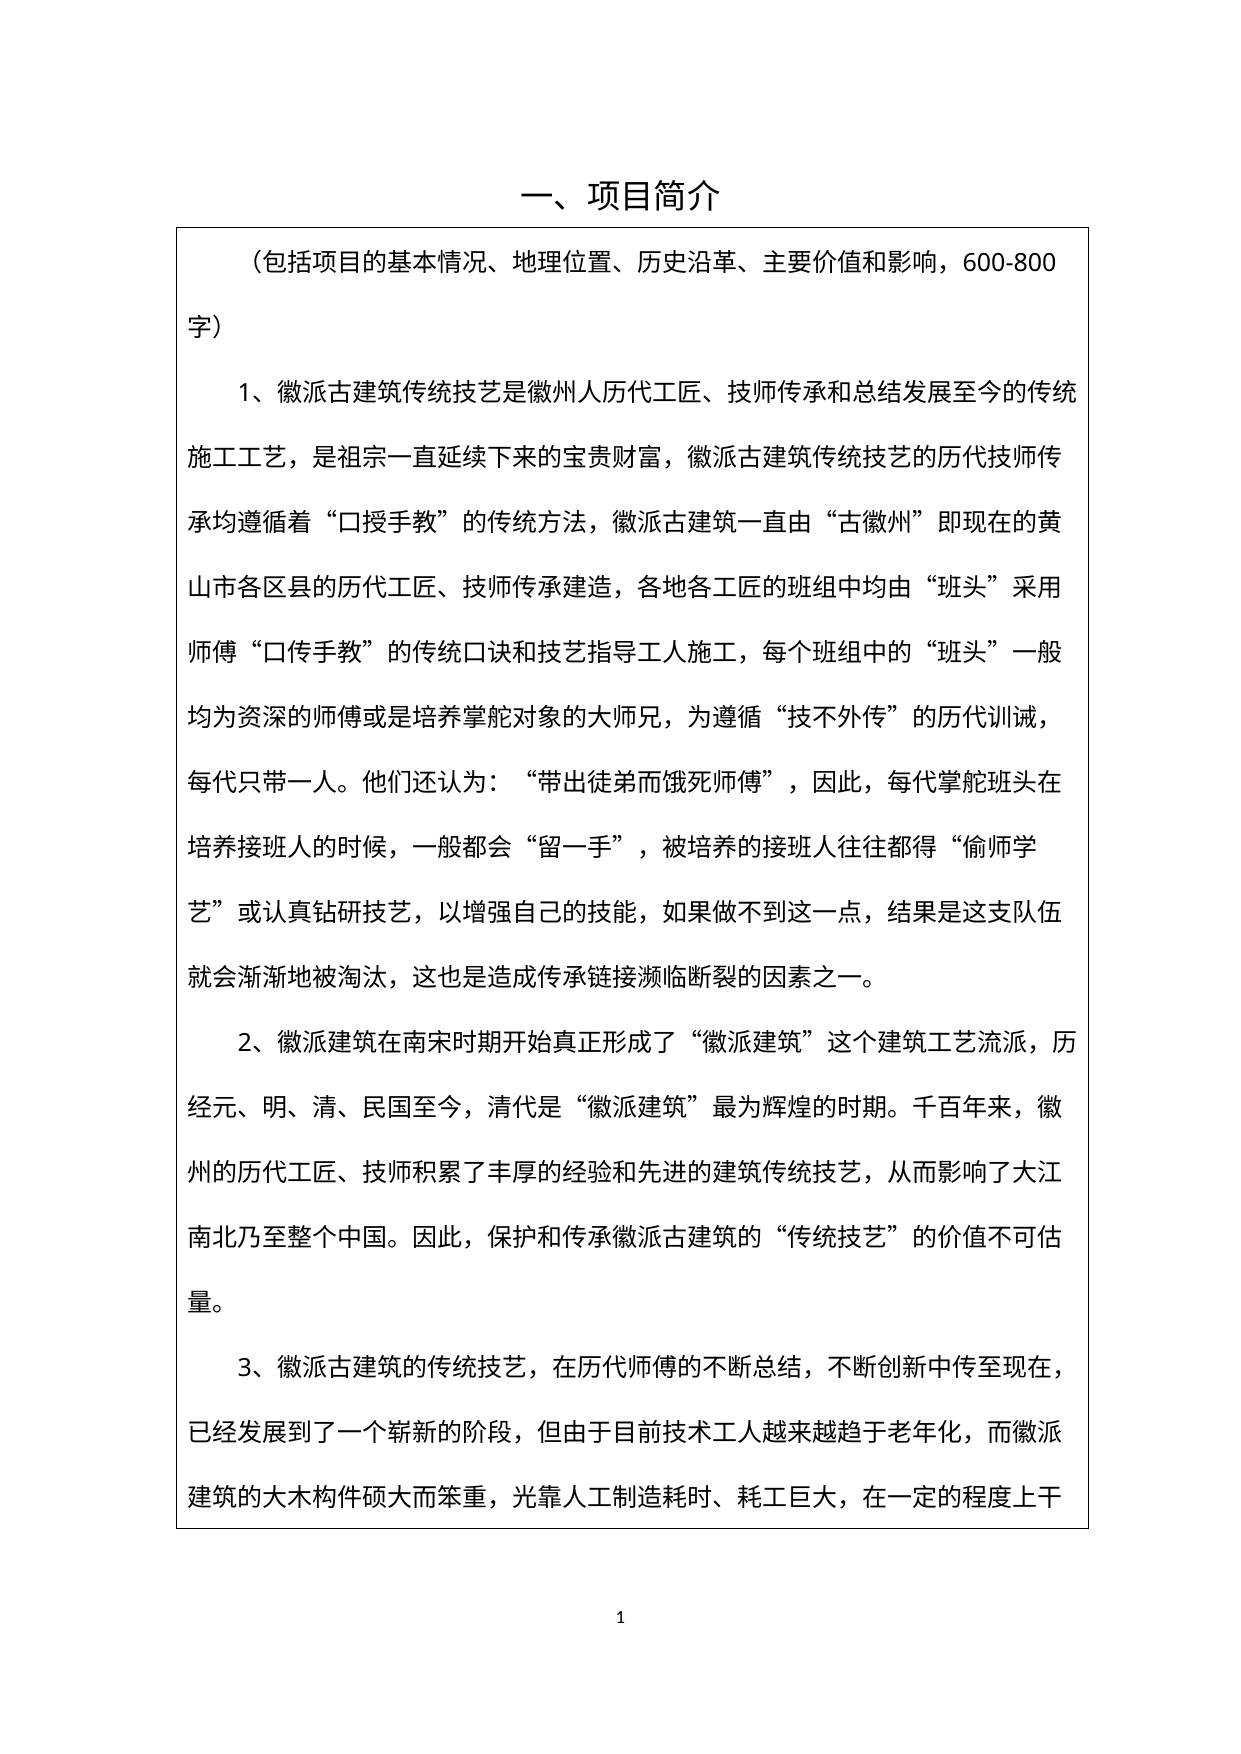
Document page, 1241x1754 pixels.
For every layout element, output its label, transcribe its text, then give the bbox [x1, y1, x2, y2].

text 一、项目简介 [187, 162, 1053, 227]
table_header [177, 228, 1088, 1528]
